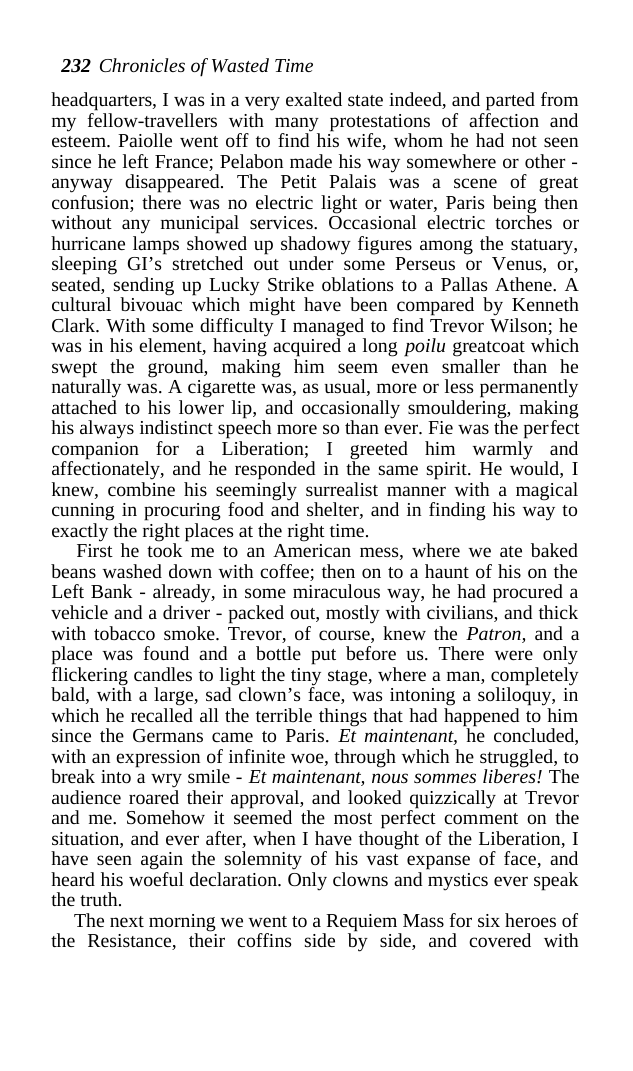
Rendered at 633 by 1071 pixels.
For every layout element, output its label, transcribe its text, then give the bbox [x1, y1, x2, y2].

text First he took me to an American mess, where we ate baked beans washed down with coffee; then on to a haunt of his on the Left Bank - already, in some miraculous way, he had procured a vehicle and a driver - packed out, mostly with civilians, and thick with tobacco smoke. Trevor, of course, knew the Patron, and a place was found and a bottle put before us. There were only flickering candles to light the tiny stage, where a man, completely bald, with a large, sad clown’s face, was intoning a soliloquy, in which he recalled all the terrible things that had happened to him since the Germans came to Paris. Et maintenant, he concluded, with an expression of infinite woe, through which he struggled, to break into a wry smile - Et maintenant, nous sommes liberes! The audience roared their approval, and looked quizzically at Trevor and me. Somehow it seemed the most perfect comment on the situation, and ever after, when I have thought of the Liberation, I have seen again the solemnity of his vast expanse of face, and heard his woeful declaration. Only clowns and mystics ever speak the truth. [51, 542, 579, 911]
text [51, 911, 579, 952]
